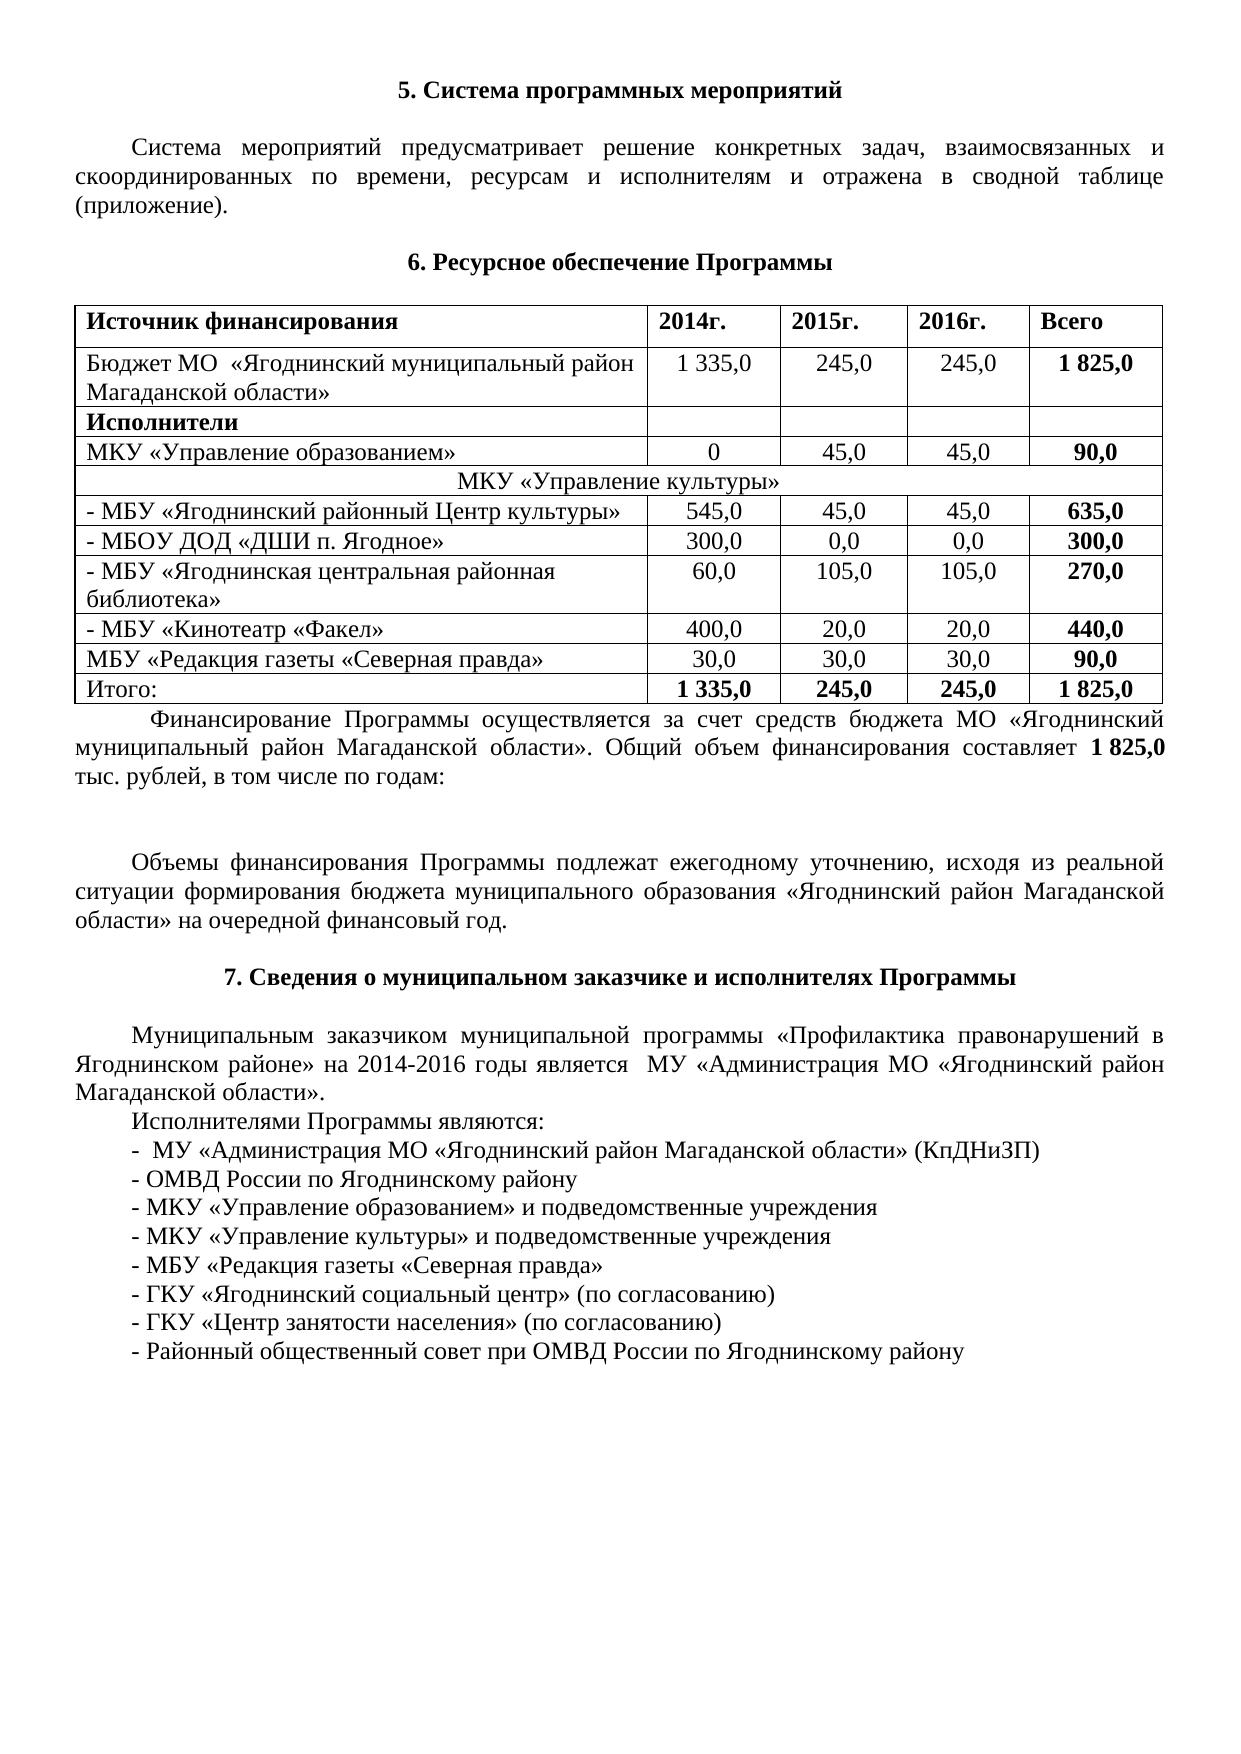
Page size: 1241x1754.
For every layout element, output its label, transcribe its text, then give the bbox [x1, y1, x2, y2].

table_header Всего [1030, 306, 1162, 347]
table_cell 270,0 [1030, 556, 1162, 613]
text - МКУ «Управление образованием» и подведомственные учреждения [75, 1192, 1165, 1221]
text - ГКУ «Центр занятости населения» (по согласованию) [75, 1307, 1165, 1336]
text 7. Сведения о муниципальном заказчике и исполнителях Программы [75, 962, 1165, 991]
text Объемы финансирования Программы подлежат ежегодному уточнению, исходя из реальной ситуации формирования бюджета муниципального образования «Ягоднинский район Магаданской области» на очередной финансовый год. [75, 847, 1165, 934]
text Финансирование Программы осуществляется за счет средств бюджета МО «Ягоднинский муниципальный район Магаданской области». Общий объем финансирования составляет 1 825,0 тыс. рублей, в том числе по годам: [75, 704, 1165, 790]
table_cell [648, 407, 780, 436]
text - ГКУ «Ягоднинский социальный центр» (по согласованию) [75, 1279, 1165, 1307]
text - ОМВД России по Ягоднинскому району [75, 1164, 1165, 1192]
table_cell - МБУ «Ягоднинская центральная районная библиотека» [76, 556, 647, 613]
text Система мероприятий предусматривает решение конкретных задач, взаимосвязанных и скоординированных по времени, ресурсам и исполнителям и отражена в сводной таблице (приложение). [75, 132, 1165, 219]
table_cell 20,0 [781, 614, 907, 643]
text - МКУ «Управление культуры» и подведомственные учреждения [75, 1221, 1165, 1250]
table_cell 45,0 [908, 496, 1029, 525]
table_header Источник финансирования [76, 306, 647, 347]
table_cell 300,0 [648, 526, 780, 555]
table_cell 0,0 [908, 526, 1029, 555]
table_cell 45,0 [908, 437, 1029, 465]
text 5. Система программных мероприятий [75, 75, 1165, 104]
table_cell Бюджет МО «Ягоднинский муниципальный район Магаданской области» [76, 348, 647, 406]
table_cell - МБОУ ДОД «ДШИ п. Ягодное» [76, 526, 647, 555]
table_cell 400,0 [648, 614, 780, 643]
table_cell 0 [648, 437, 780, 465]
table_cell Итого: [76, 674, 647, 703]
table_cell 1 825,0 [1030, 674, 1162, 703]
table_cell 45,0 [781, 437, 907, 465]
table_cell 0,0 [781, 526, 907, 555]
text 6. Ресурсное обеспечение Программы [75, 247, 1165, 276]
table_cell 45,0 [781, 496, 907, 525]
text - Районный общественный совет при ОМВД России по Ягоднинскому району [75, 1336, 1165, 1365]
table_cell МБУ «Редакция газеты «Северная правда» [76, 644, 647, 673]
text - МУ «Администрация МО «Ягоднинский район Магаданской области» (КпДНиЗП) [75, 1135, 1165, 1164]
table_cell [1030, 407, 1162, 436]
table_cell 245,0 [781, 348, 907, 406]
table_cell 30,0 [781, 644, 907, 673]
table_cell 30,0 [908, 644, 1029, 673]
table_cell 440,0 [1030, 614, 1162, 643]
table_header 2015г. [781, 306, 907, 347]
table_cell 245,0 [781, 674, 907, 703]
table_cell 20,0 [908, 614, 1029, 643]
table_cell Исполнители [76, 407, 647, 436]
table_cell 245,0 [908, 674, 1029, 703]
table_cell - МБУ «Ягоднинский районный Центр культуры» [76, 496, 647, 525]
table_cell [908, 407, 1029, 436]
table_cell 300,0 [1030, 526, 1162, 555]
table_cell 105,0 [908, 556, 1029, 613]
table_cell 30,0 [648, 644, 780, 673]
text Исполнителями Программы являются: [75, 1106, 1165, 1135]
table_cell МКУ «Управление образованием» [76, 437, 647, 465]
table_cell 245,0 [908, 348, 1029, 406]
table_cell 105,0 [781, 556, 907, 613]
table_cell - МБУ «Кинотеатр «Факел» [76, 614, 647, 643]
text - МБУ «Редакция газеты «Северная правда» [75, 1250, 1165, 1279]
table_cell 545,0 [648, 496, 780, 525]
table_header 2016г. [908, 306, 1029, 347]
table_cell 90,0 [1030, 437, 1162, 465]
table_cell 1 825,0 [1030, 348, 1162, 406]
table_cell МКУ «Управление культуры» [76, 466, 1162, 495]
table_cell 60,0 [648, 556, 780, 613]
table_cell 1 335,0 [648, 348, 780, 406]
table_cell 1 335,0 [648, 674, 780, 703]
text Муниципальным заказчиком муниципальной программы «Профилактика правонарушений в Ягоднинском районе» на 2014-2016 годы является МУ «Администрация МО «Ягоднинский район Магаданской области». [75, 1020, 1165, 1106]
table_cell 635,0 [1030, 496, 1162, 525]
table_cell [781, 407, 907, 436]
table_cell 90,0 [1030, 644, 1162, 673]
table_header 2014г. [648, 306, 780, 347]
